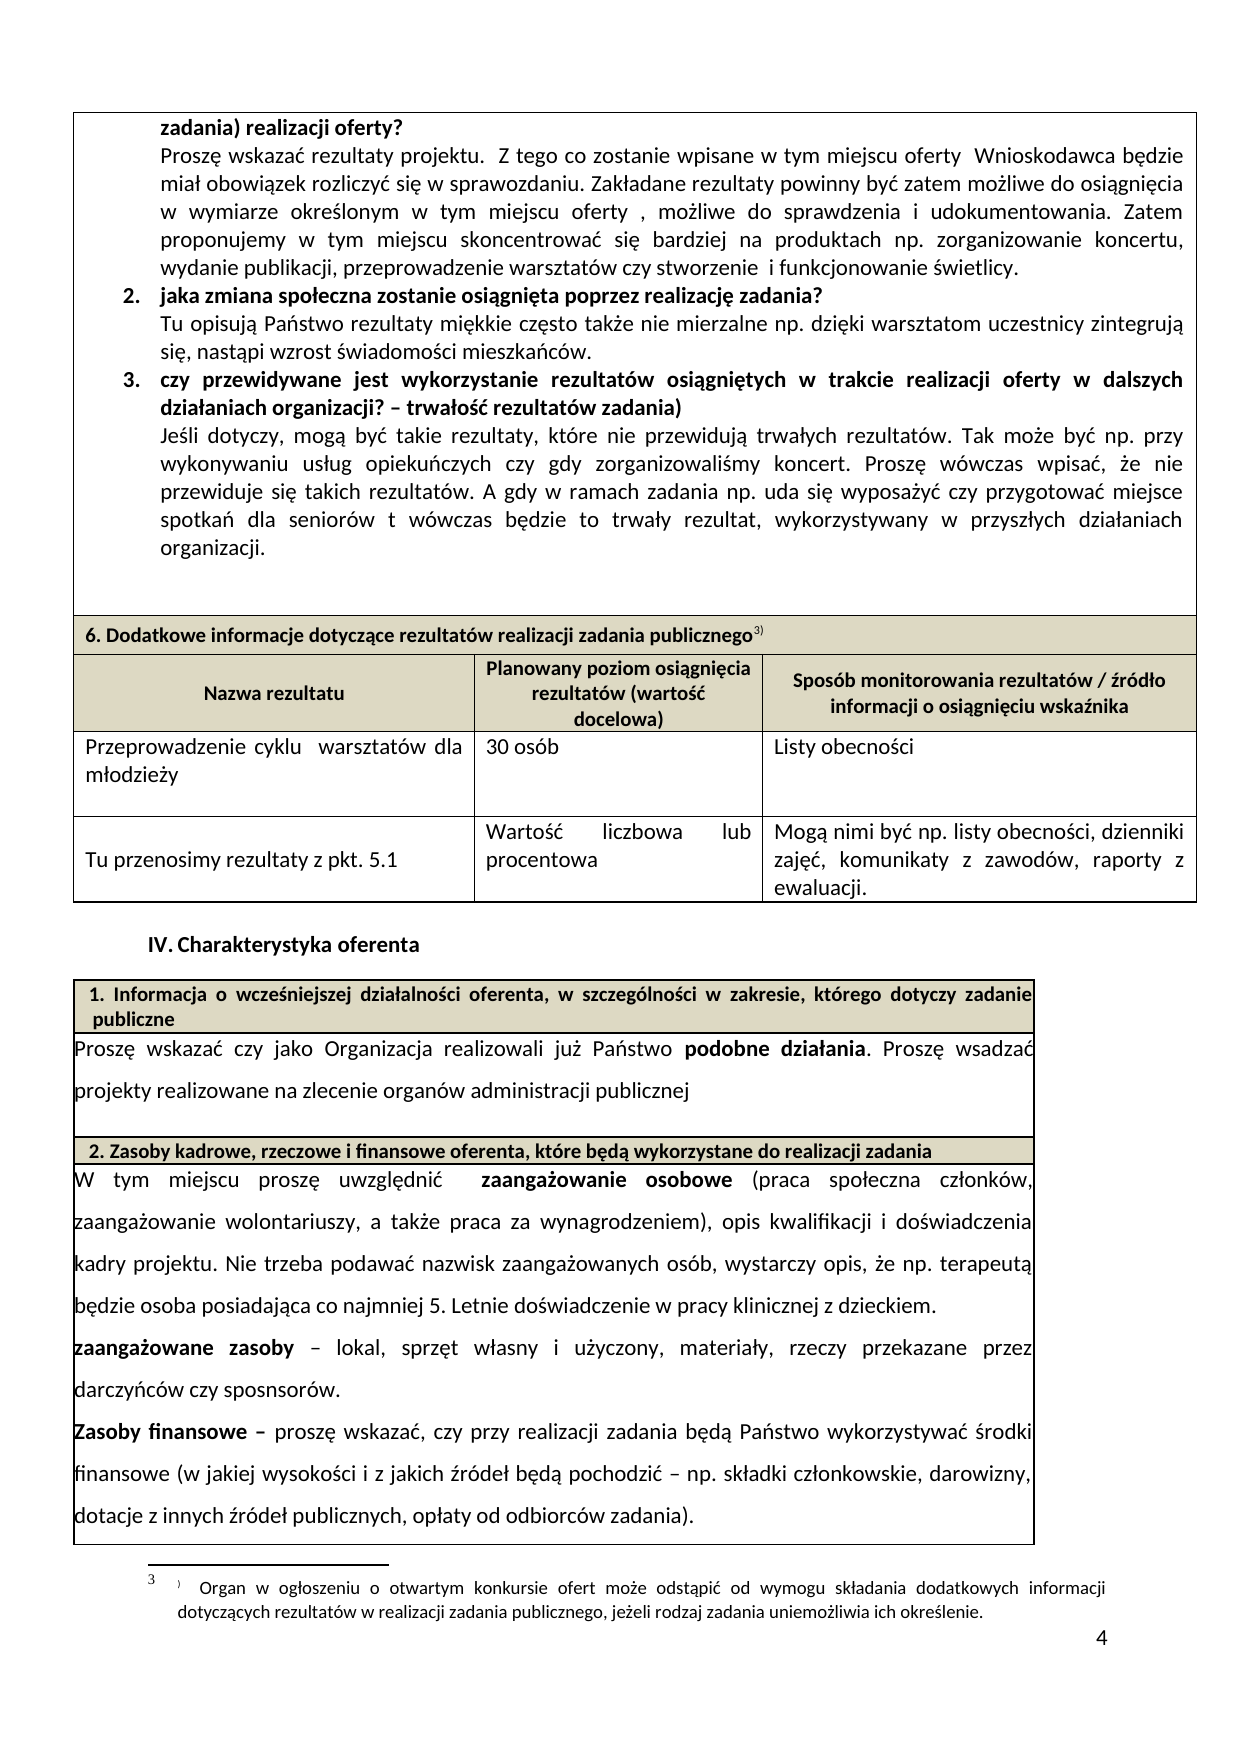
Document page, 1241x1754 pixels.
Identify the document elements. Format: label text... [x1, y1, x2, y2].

table_header 1. Informacja o wcześniejszej działalności oferenta, w szczególności w zakresie, którego dotyczy zadanie publiczne [75, 981, 1033, 1032]
table_cell Planowany poziom osiągnięcia rezultatów (wartość docelowa) [475, 655, 762, 731]
table_cell Sposób monitorowania rezultatów / źródło informacji o osiągnięciu wskaźnika [763, 655, 1196, 731]
table_cell Proszę wskazać czy jako Organizacja realizowali już Państwo podobne działania. Proszę wsadzać projekty realizowane na zlecenie organów administracji publicznej [75, 1034, 1033, 1136]
table_cell 30 osób [475, 732, 762, 816]
table_cell W tym miejscu proszę uwzględnić zaangażowanie osobowe (praca społeczna członków, zaangażowanie wolontariuszy, a także praca za wynagrodzeniem), opis kwalifikacji i doświadczenia kadry projektu. Nie trzeba podawać nazwisk zaangażowanych osób, wystarczy opis, że np. terapeutą będzie osoba posiadająca co najmniej 5. Letnie doświadczenie w pracy klinicznej z dzieckiem. zaangażowane zasoby – lokal, sprzęt własny i użyczony, materiały, rzeczy przekazane przez darczyńców czy sposnsorów. Zasoby finansowe – proszę wskazać, czy przy realizacji zadania będą Państwo wykorzystywać środki finansowe (w jakiej wysokości i z jakich źródeł będą pochodzić – np. składki członkowskie, darowizny, dotacje z innych źródeł publicznych, opłaty od odbiorców zadania). [75, 1165, 1033, 1543]
table_cell 6. Dodatkowe informacje dotyczące rezultatów realizacji zadania publicznego) [74, 616, 1196, 654]
table_cell Wartość liczbowa lub procentowa [475, 817, 762, 901]
table_cell Tu przenosimy rezultaty z pkt. 5.1 [74, 817, 474, 901]
table_cell Listy obecności [763, 732, 1196, 816]
table_cell Mogą nimi być np. listy obecności, dzienniki zajęć, komunikaty z zawodów, raporty z ewaluacji. [763, 817, 1196, 901]
table_cell 2. Zasoby kadrowe, rzeczowe i finansowe oferenta, które będą wykorzystane do realizacji zadania [75, 1138, 1033, 1163]
text IV. Charakterystyka oferenta [148, 930, 1107, 958]
table_cell Przeprowadzenie cyklu warsztatów dla młodzieży [74, 732, 474, 816]
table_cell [74, 113, 1196, 615]
table_cell Nazwa rezultatu [74, 655, 474, 731]
